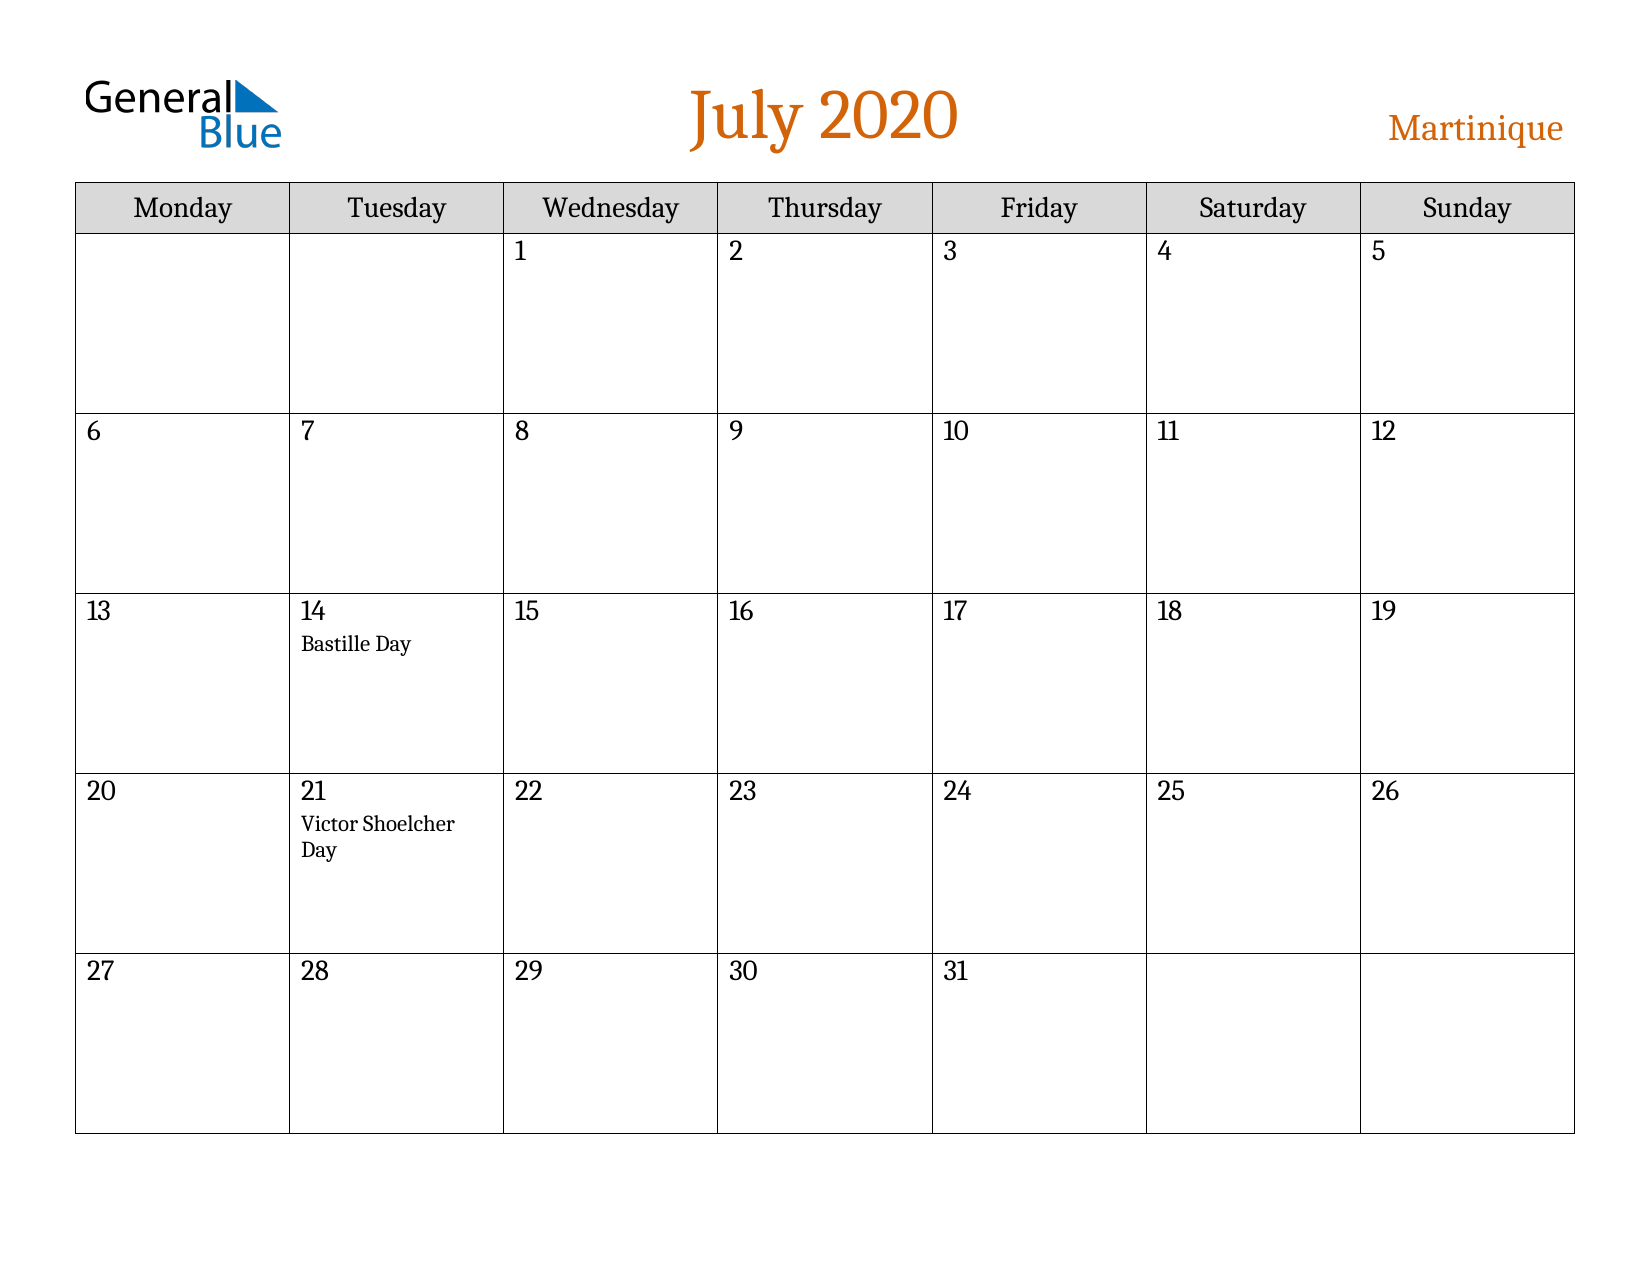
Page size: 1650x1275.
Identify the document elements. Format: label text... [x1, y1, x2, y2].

table_cell [1147, 450, 1360, 593]
table_cell [1361, 450, 1574, 593]
table_cell 17 [933, 594, 1146, 630]
table_cell 20 [76, 774, 289, 810]
table_cell 28 [290, 954, 503, 990]
table_cell 11 [1147, 414, 1360, 450]
table_cell Bastille Day [290, 630, 503, 773]
table_cell 23 [718, 774, 932, 810]
table_cell [933, 990, 1146, 1133]
table_cell [290, 450, 503, 593]
table_cell 6 [76, 414, 289, 450]
table_cell [1147, 954, 1360, 990]
table_cell 10 [933, 414, 1146, 450]
table_cell [718, 990, 932, 1133]
table_cell 13 [76, 594, 289, 630]
table_cell Saturday [1147, 183, 1360, 233]
table_cell [718, 810, 932, 953]
table_header [76, 75, 503, 182]
table_cell [1361, 630, 1574, 773]
table_cell 2 [718, 234, 932, 270]
table_cell 18 [1147, 594, 1360, 630]
table_cell [933, 450, 1146, 593]
table_cell [76, 810, 289, 953]
table_cell 16 [718, 594, 932, 630]
table_cell [504, 450, 717, 593]
table_cell 21 [290, 774, 503, 810]
table_cell [1361, 990, 1574, 1133]
table_cell [504, 990, 717, 1133]
table_cell Wednesday [504, 183, 717, 233]
table_cell 22 [504, 774, 717, 810]
table_cell 25 [1147, 774, 1360, 810]
table_cell 5 [1361, 234, 1574, 270]
table_cell Friday [933, 183, 1146, 233]
table_cell [76, 234, 289, 270]
table_cell [718, 630, 932, 773]
table_cell [1147, 810, 1360, 953]
table_cell 29 [504, 954, 717, 990]
table_cell [504, 810, 717, 953]
table_cell 27 [76, 954, 289, 990]
table_header Martinique [1146, 75, 1574, 182]
table_cell Tuesday [290, 183, 503, 233]
table_cell 9 [718, 414, 932, 450]
table_cell 30 [718, 954, 932, 990]
table_cell Sunday [1361, 183, 1574, 233]
table_cell [1147, 990, 1360, 1133]
table_cell [290, 990, 503, 1133]
table_cell 31 [933, 954, 1146, 990]
table_cell [504, 630, 717, 773]
table_cell [933, 270, 1146, 413]
table_cell 14 [290, 594, 503, 630]
table_cell Monday [76, 183, 289, 233]
table_cell 3 [933, 234, 1146, 270]
table_cell 12 [1361, 414, 1574, 450]
table_cell [504, 270, 717, 413]
table_cell [718, 450, 932, 593]
picture [86, 80, 281, 148]
table_cell 15 [504, 594, 717, 630]
table_cell [290, 234, 503, 270]
table_cell 19 [1361, 594, 1574, 630]
table_cell Victor Shoelcher Day [290, 810, 503, 953]
table_cell [1147, 630, 1360, 773]
table_cell 4 [1147, 234, 1360, 270]
table_cell [718, 270, 932, 413]
table_cell [1361, 270, 1574, 413]
table_cell 24 [933, 774, 1146, 810]
table_cell 26 [1361, 774, 1574, 810]
table_cell [1361, 954, 1574, 990]
table_cell 1 [504, 234, 717, 270]
table_cell [76, 270, 289, 413]
table_cell [290, 270, 503, 413]
table_cell [933, 630, 1146, 773]
table_cell Thursday [718, 183, 932, 233]
table_header July 2020 [504, 75, 1146, 182]
table_cell [933, 810, 1146, 953]
table_cell 7 [290, 414, 503, 450]
table_cell [76, 630, 289, 773]
table_cell [1361, 810, 1574, 953]
table_cell [76, 450, 289, 593]
table_cell [1147, 270, 1360, 413]
table_cell [76, 990, 289, 1133]
table_cell 8 [504, 414, 717, 450]
